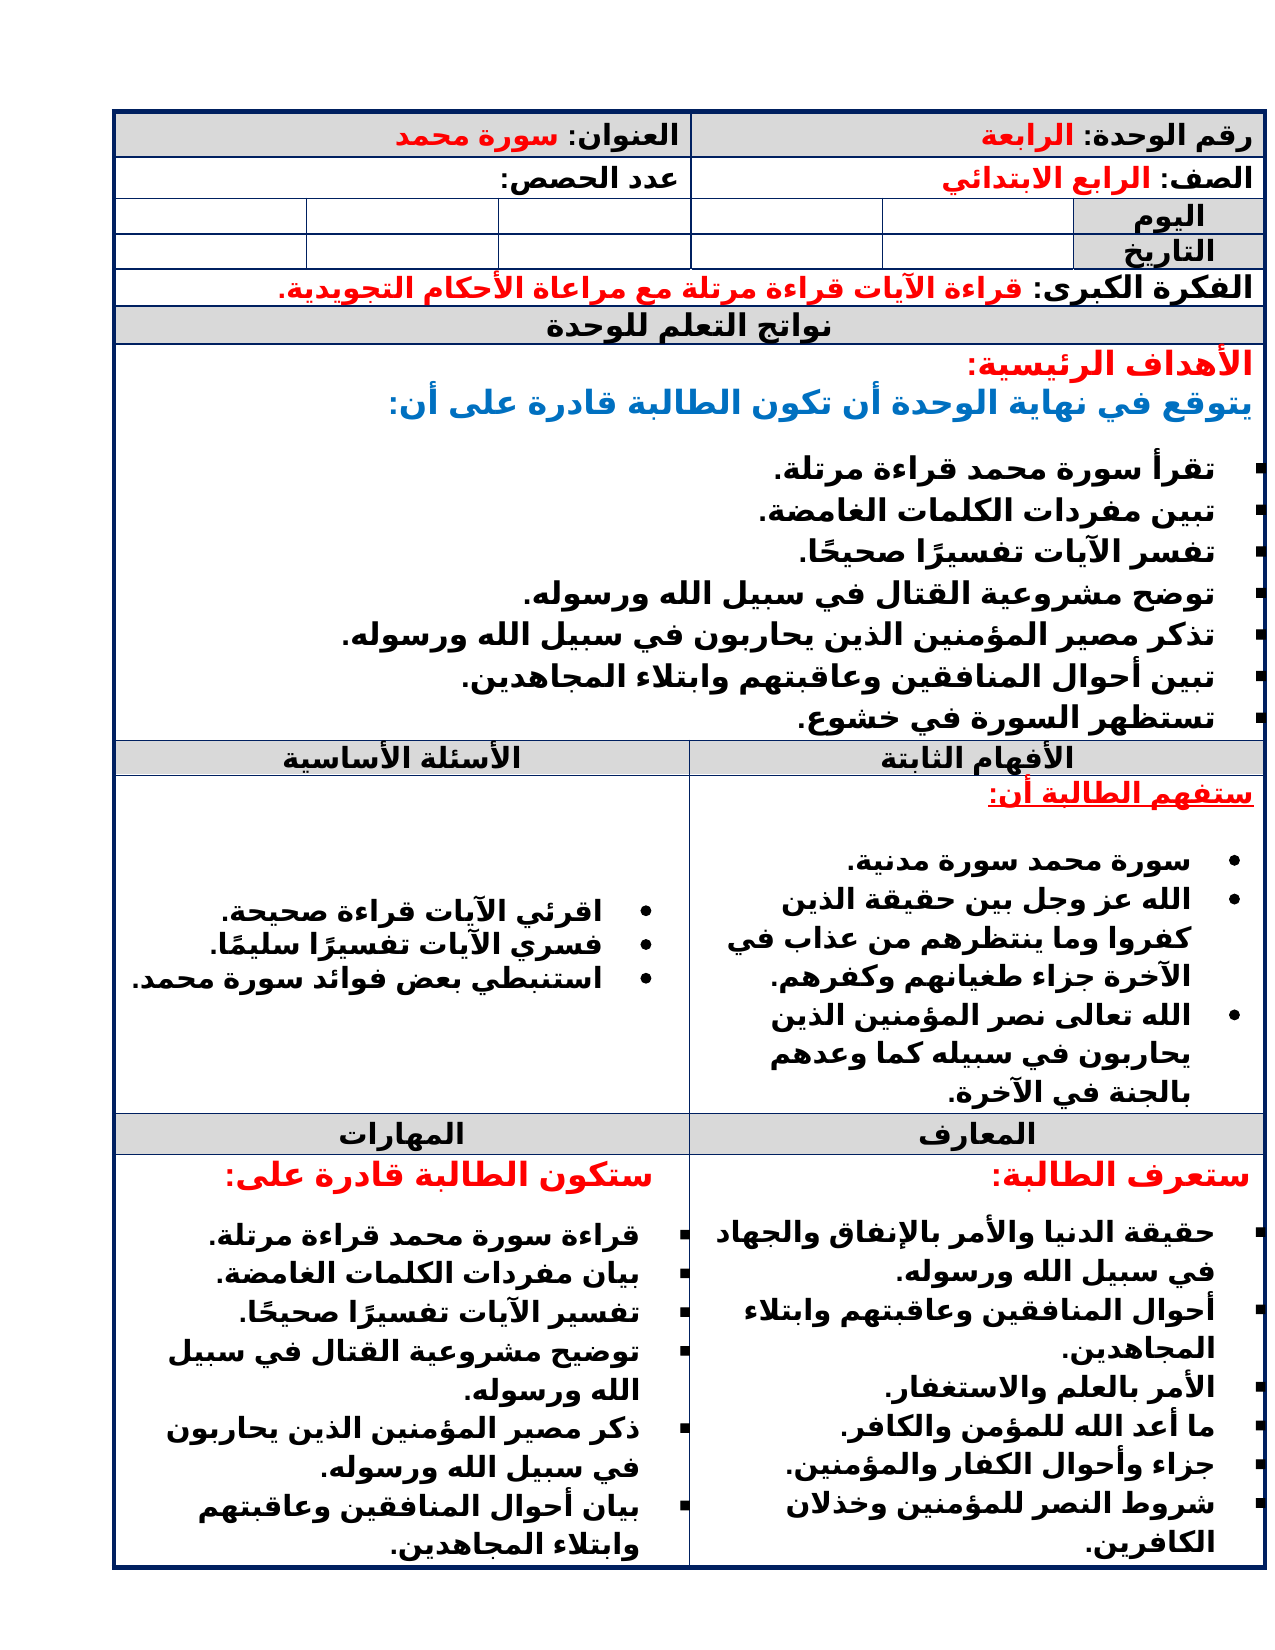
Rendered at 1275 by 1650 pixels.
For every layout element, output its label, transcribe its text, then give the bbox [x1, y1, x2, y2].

table_cell المهارات [116, 1114, 689, 1154]
table_cell ستفهم الطالبة أن: سورة محمد سورة مدنية. الله عز وجل بين حقيقة الذين كفروا وما ينتظرهم من عذاب في الآخرة جزاء طغيانهم وكفرهم. الله تعالى نصر المؤمنين الذين يحاربون في سبيله كما وعدهم بالجنة في الآخرة. [690, 776, 1263, 1112]
table_cell [692, 199, 882, 233]
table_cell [690, 1155, 1263, 1565]
table_header رقم الوحدة: الرابعة [692, 114, 1263, 156]
table_cell [883, 235, 1073, 268]
table_cell الفكرة الكبرى: قراءة الآيات قراءة مرتلة مع مراعاة الأحكام التجويدية. [116, 269, 1263, 305]
table_cell [499, 199, 690, 233]
table_cell اقرئي الآيات قراءة صحيحة. فسري الآيات تفسيرًا سليمًا. استنبطي بعض فوائد سورة محمد. [116, 776, 689, 1112]
table_cell [307, 199, 498, 233]
table_cell [116, 235, 306, 268]
table_cell التاريخ [1074, 235, 1263, 268]
table_cell [307, 235, 498, 268]
table_cell اليوم [1074, 199, 1263, 233]
table_cell [883, 199, 1073, 233]
table_cell نواتج التعلم للوحدة [116, 307, 1263, 343]
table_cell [116, 1155, 689, 1565]
table_cell الأهداف الرئيسية: يتوقع في نهاية الوحدة أن تكون الطالبة قادرة على أن: تقرأ سورة محمد قراءة مرتلة. تبين مفردات الكلمات الغامضة. تفسر الآيات تفسيرًا صحيحًا. توضح مشروعية القتال في سبيل الله ورسوله. تذكر مصير المؤمنين الذين يحاربون في سبيل الله ورسوله. تبين أحوال المنافقين وعاقبتهم وابتلاء المجاهدين. تستظهر السورة في خشوع. [116, 345, 1263, 739]
table_cell [499, 235, 690, 268]
table_cell الأسئلة الأساسية [116, 741, 689, 774]
table_cell المعارف [690, 1114, 1263, 1154]
table_header العنوان: سورة محمد [116, 114, 690, 156]
table_cell عدد الحصص: [116, 158, 690, 198]
table_cell [116, 199, 306, 233]
table_cell الأفهام الثابتة [690, 741, 1263, 774]
table_cell [692, 235, 882, 268]
table_cell الصف: الرابع الابتدائي [692, 158, 1263, 198]
